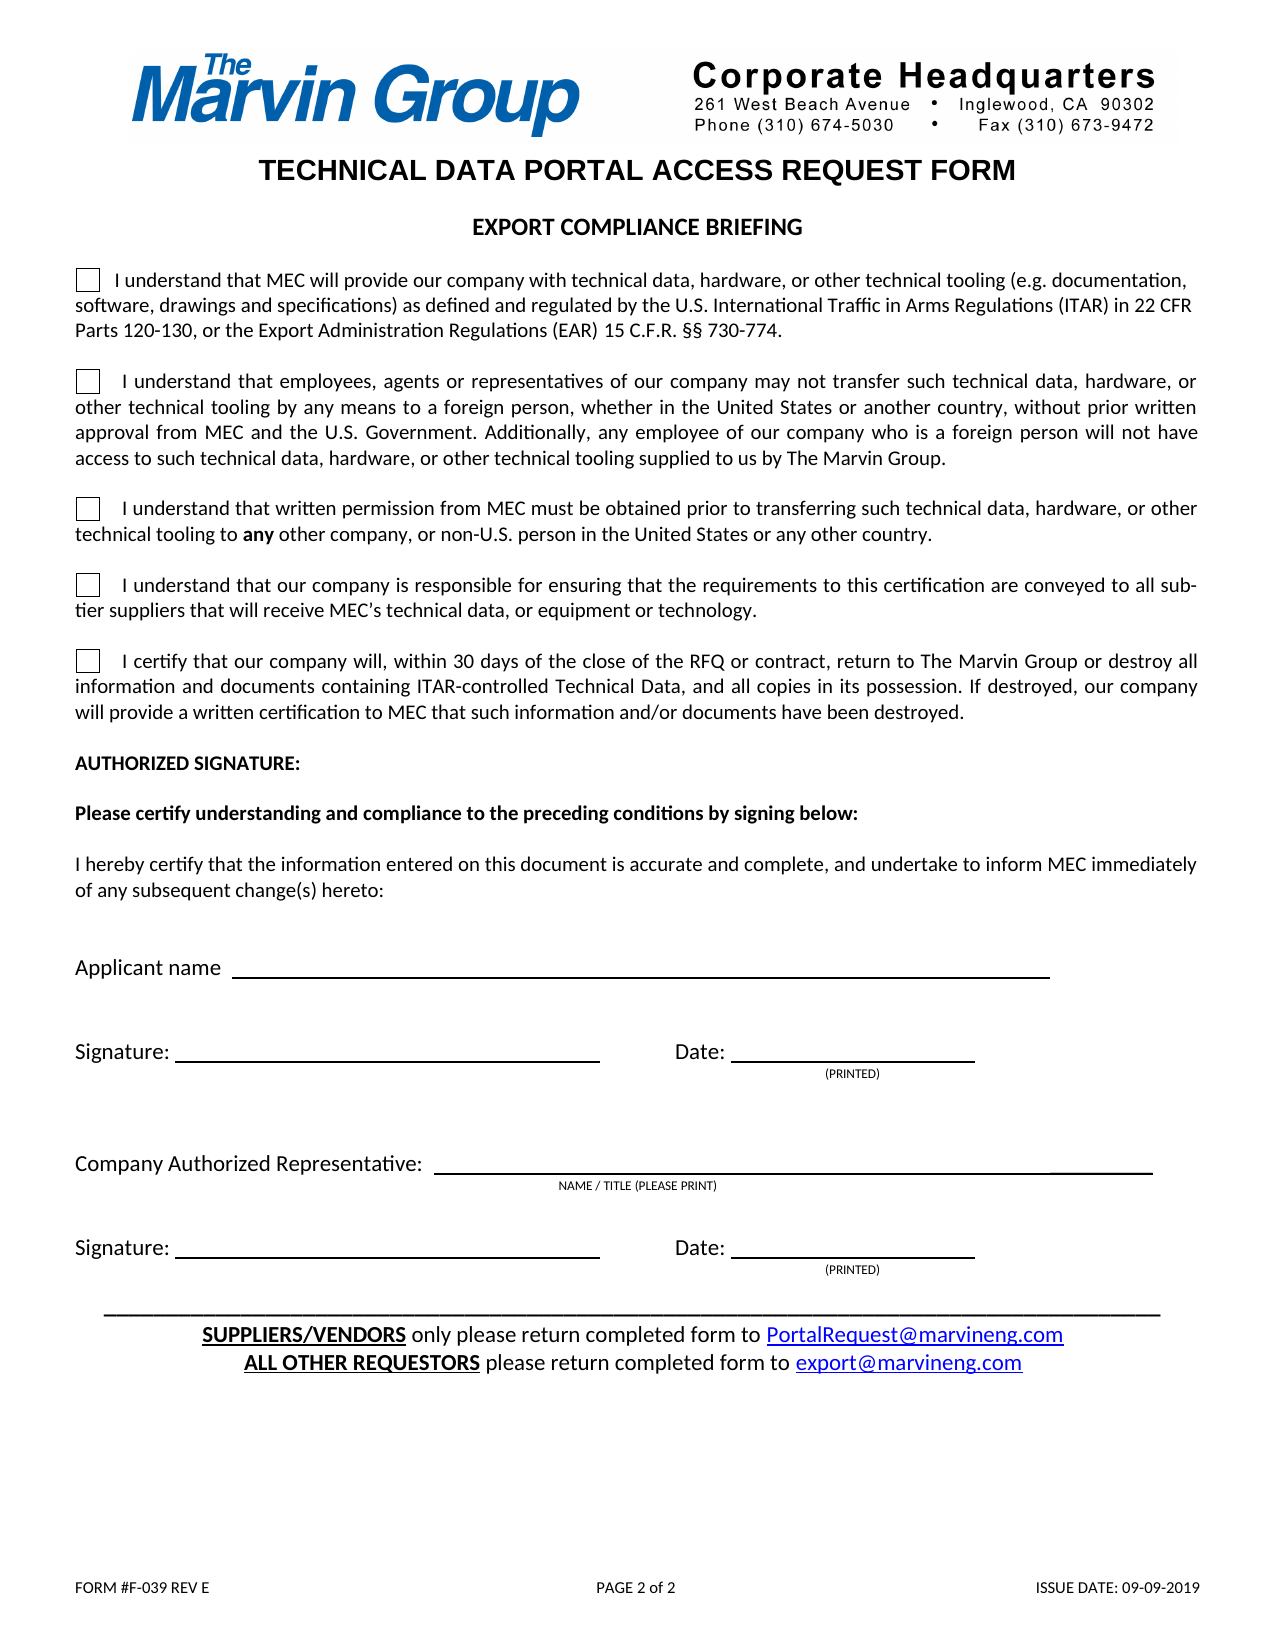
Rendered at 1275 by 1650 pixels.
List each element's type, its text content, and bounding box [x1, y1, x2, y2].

text NAME / TITLE (PLEASE PRINT) [75, 1177, 1200, 1205]
text I understand that employees, agents or representatives of our company may not transfer such technical data, hardware, or other technical tooling by any means to a foreign person, whether in the United States or another country, without prior written approval from MEC and the U.S. Government. Additionally, any employee of our company who is a foreign person will not have access to such technical data, hardware, or other technical tooling supplied to us by The Marvin Group. [75, 368, 1200, 470]
text I understand that written permission from MEC must be obtained prior to transferring such technical data, hardware, or other technical tooling to any other company, or non-U.S. person in the United States or any other country. [75, 496, 1200, 546]
text AUTHORIZED SIGNATURE: [75, 750, 1200, 775]
picture [129, 43, 1180, 144]
text I understand that MEC will provide our company with technical data, hardware, or other technical tooling (e.g. documentation, software, drawings and specifications) as defined and regulated by the U.S. International Traffic in Arms Regulations (ITAR) in 22 CFR Parts 120-130, or the Export Administration Regulations (EAR) 15 C.F.R. §§ 730-774. [75, 267, 1200, 343]
text Company Authorized Representative: _________ [75, 1149, 1200, 1177]
text _____________________________________________________________________________________ SUPPLIERS/VENDORS only please return completed form to PortalRequest@marvineng.com [75, 1289, 1191, 1348]
title EXPORT COMPLIANCE BRIEFING [75, 211, 1200, 241]
text Signature: Date: [75, 1037, 1200, 1065]
text (PRINTED) [75, 1065, 1200, 1093]
text I understand that our company is responsible for ensuring that the requirements to this certification are conveyed to all sub-tier suppliers that will receive MEC’s technical data, or equipment or technology. [75, 572, 1200, 623]
text ALL OTHER REQUESTORS please return completed form to export@marvineng.com [75, 1348, 1191, 1376]
text Signature: Date: [75, 1233, 1200, 1261]
text I hereby certify that the information entered on this document is accurate and complete, and undertake to inform MEC immediately of any subsequent change(s) hereto: [75, 851, 1200, 902]
text Please certify understanding and compliance to the preceding conditions by signing below: [75, 801, 1200, 826]
text (PRINTED) [75, 1261, 1200, 1289]
text I certify that our company will, within 30 days of the close of the RFQ or contract, return to The Marvin Group or destroy all information and documents containing ITAR-controlled Technical Data, and all copies in its possession. If destroyed, our company will provide a written certification to MEC that such information and/or documents have been destroyed. [75, 648, 1200, 724]
text Applicant name [75, 953, 1200, 981]
